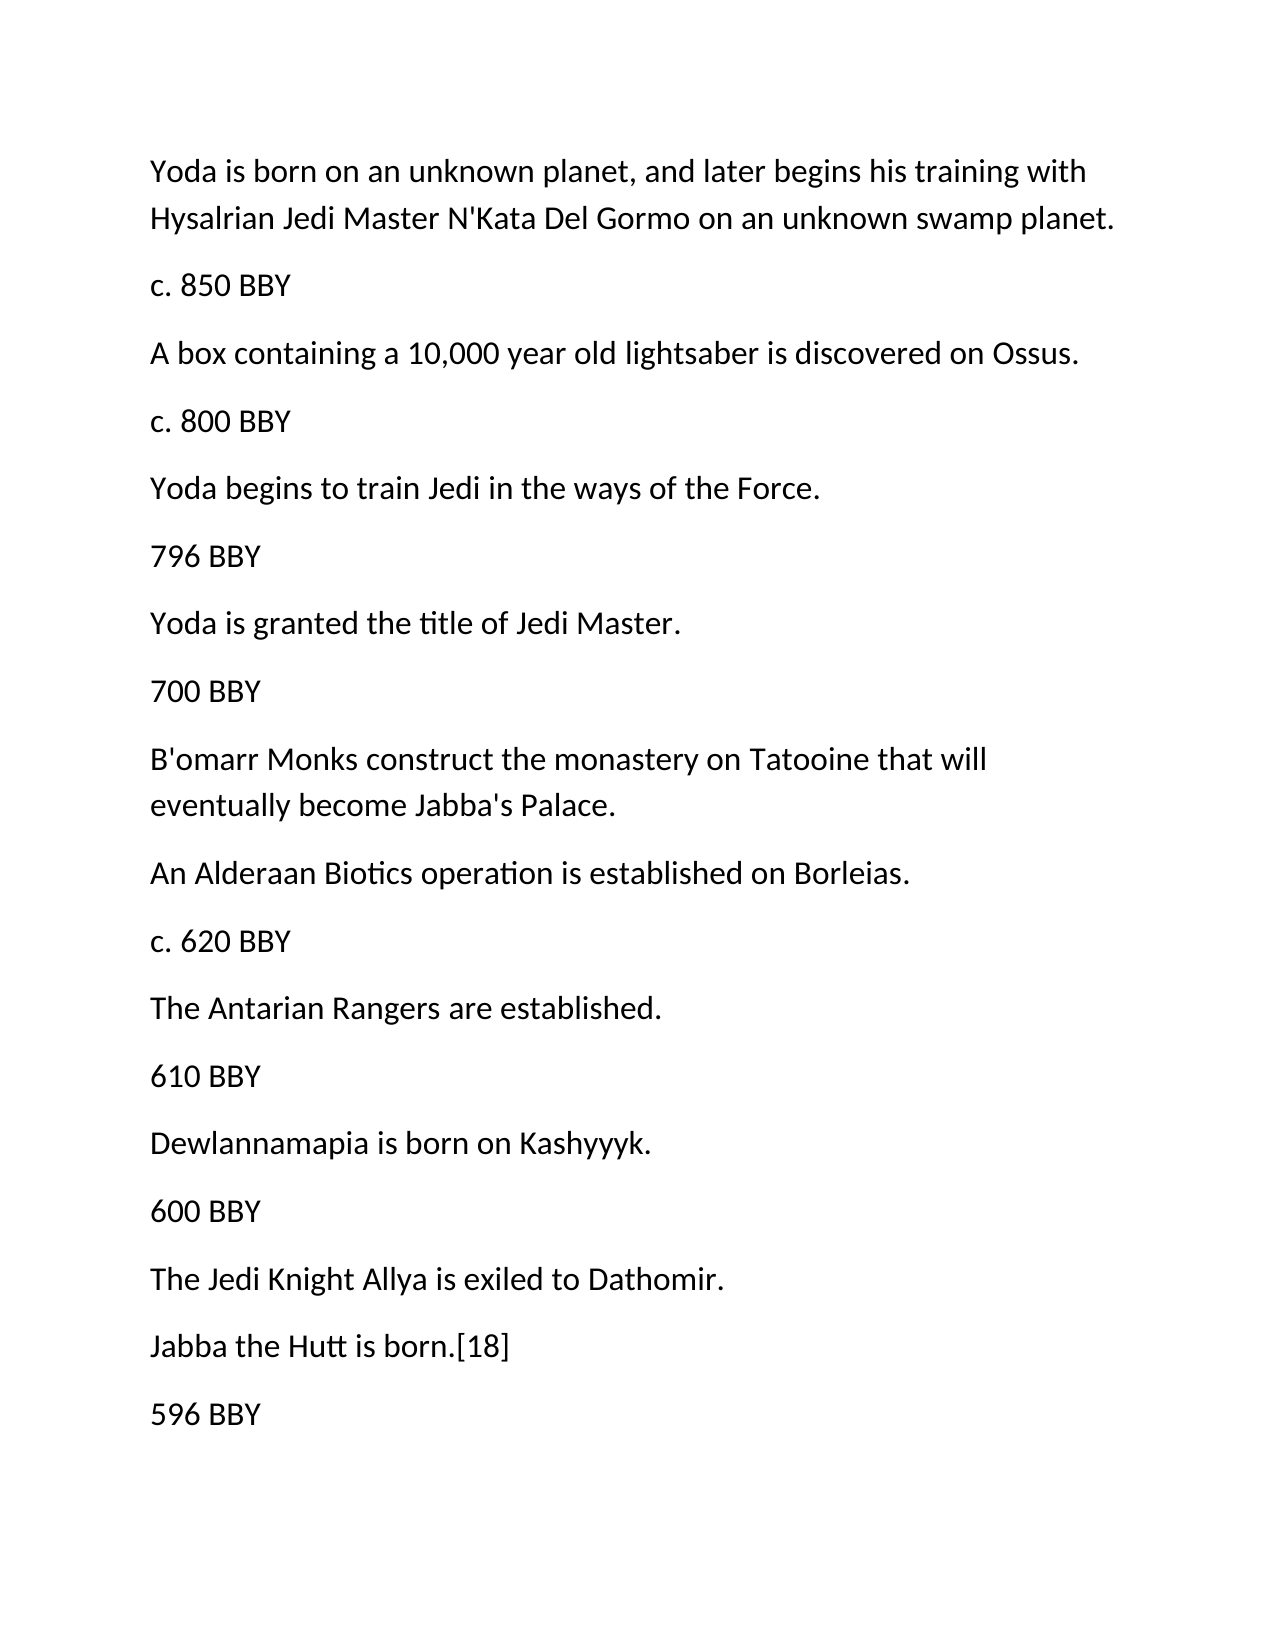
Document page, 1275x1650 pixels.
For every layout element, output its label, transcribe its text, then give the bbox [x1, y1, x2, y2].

text c. 850 BBY [150, 264, 1125, 305]
text A box containing a 10,000 year old lightsaber is discovered on Ossus. [150, 332, 1125, 373]
text 596 BBY [150, 1393, 1125, 1433]
text Yoda begins to train Jedi in the ways of the Force. [150, 467, 1125, 508]
text Dewlannamapia is born on Kashyyyk. [150, 1122, 1125, 1163]
text B'omarr Monks construct the monastery on Tatooine that will eventually become Jabba's Palace. [150, 738, 1125, 825]
text The Antarian Rangers are established. [150, 987, 1125, 1028]
text Yoda is born on an unknown planet, and later begins his training with Hysalrian Jedi Master N'Kata Del Gormo on an unknown swamp planet. [150, 150, 1125, 237]
text c. 800 BBY [150, 399, 1125, 440]
text c. 620 BBY [150, 919, 1125, 960]
text 796 BBY [150, 535, 1125, 576]
text Yoda is granted the title of Jedi Master. [150, 602, 1125, 643]
text The Jedi Knight Allya is exiled to Dathomir. [150, 1258, 1125, 1298]
text 700 BBY [150, 670, 1125, 711]
text 610 BBY [150, 1055, 1125, 1096]
text 600 BBY [150, 1190, 1125, 1231]
text An Alderaan Biotics operation is established on Borleias. [150, 852, 1125, 893]
text Jabba the Hutt is born.[18] [150, 1325, 1125, 1366]
